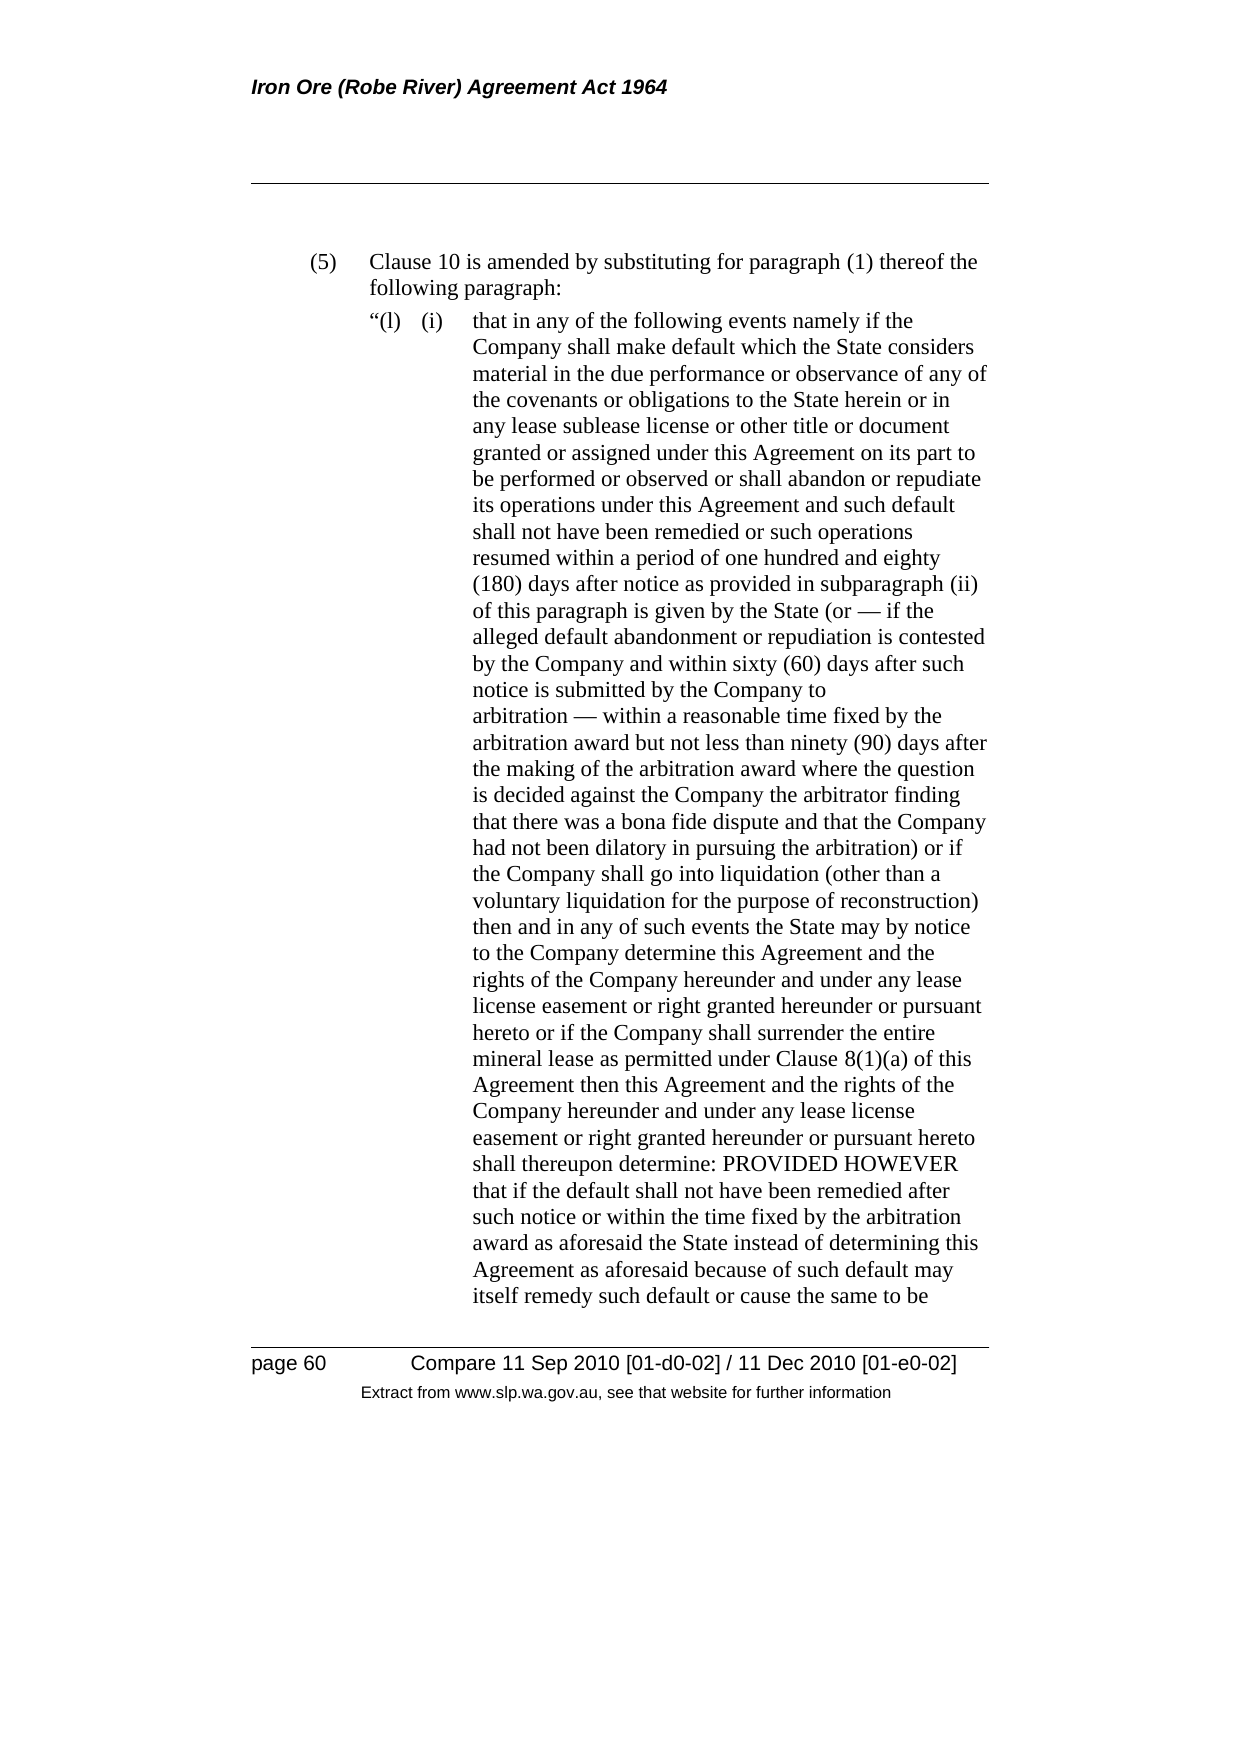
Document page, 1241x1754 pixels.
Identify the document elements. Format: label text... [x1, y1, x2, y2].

text (5) Clause 10 is amended by substituting for paragraph (1) thereof the following paragraph: [251, 248, 989, 301]
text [251, 307, 989, 1308]
